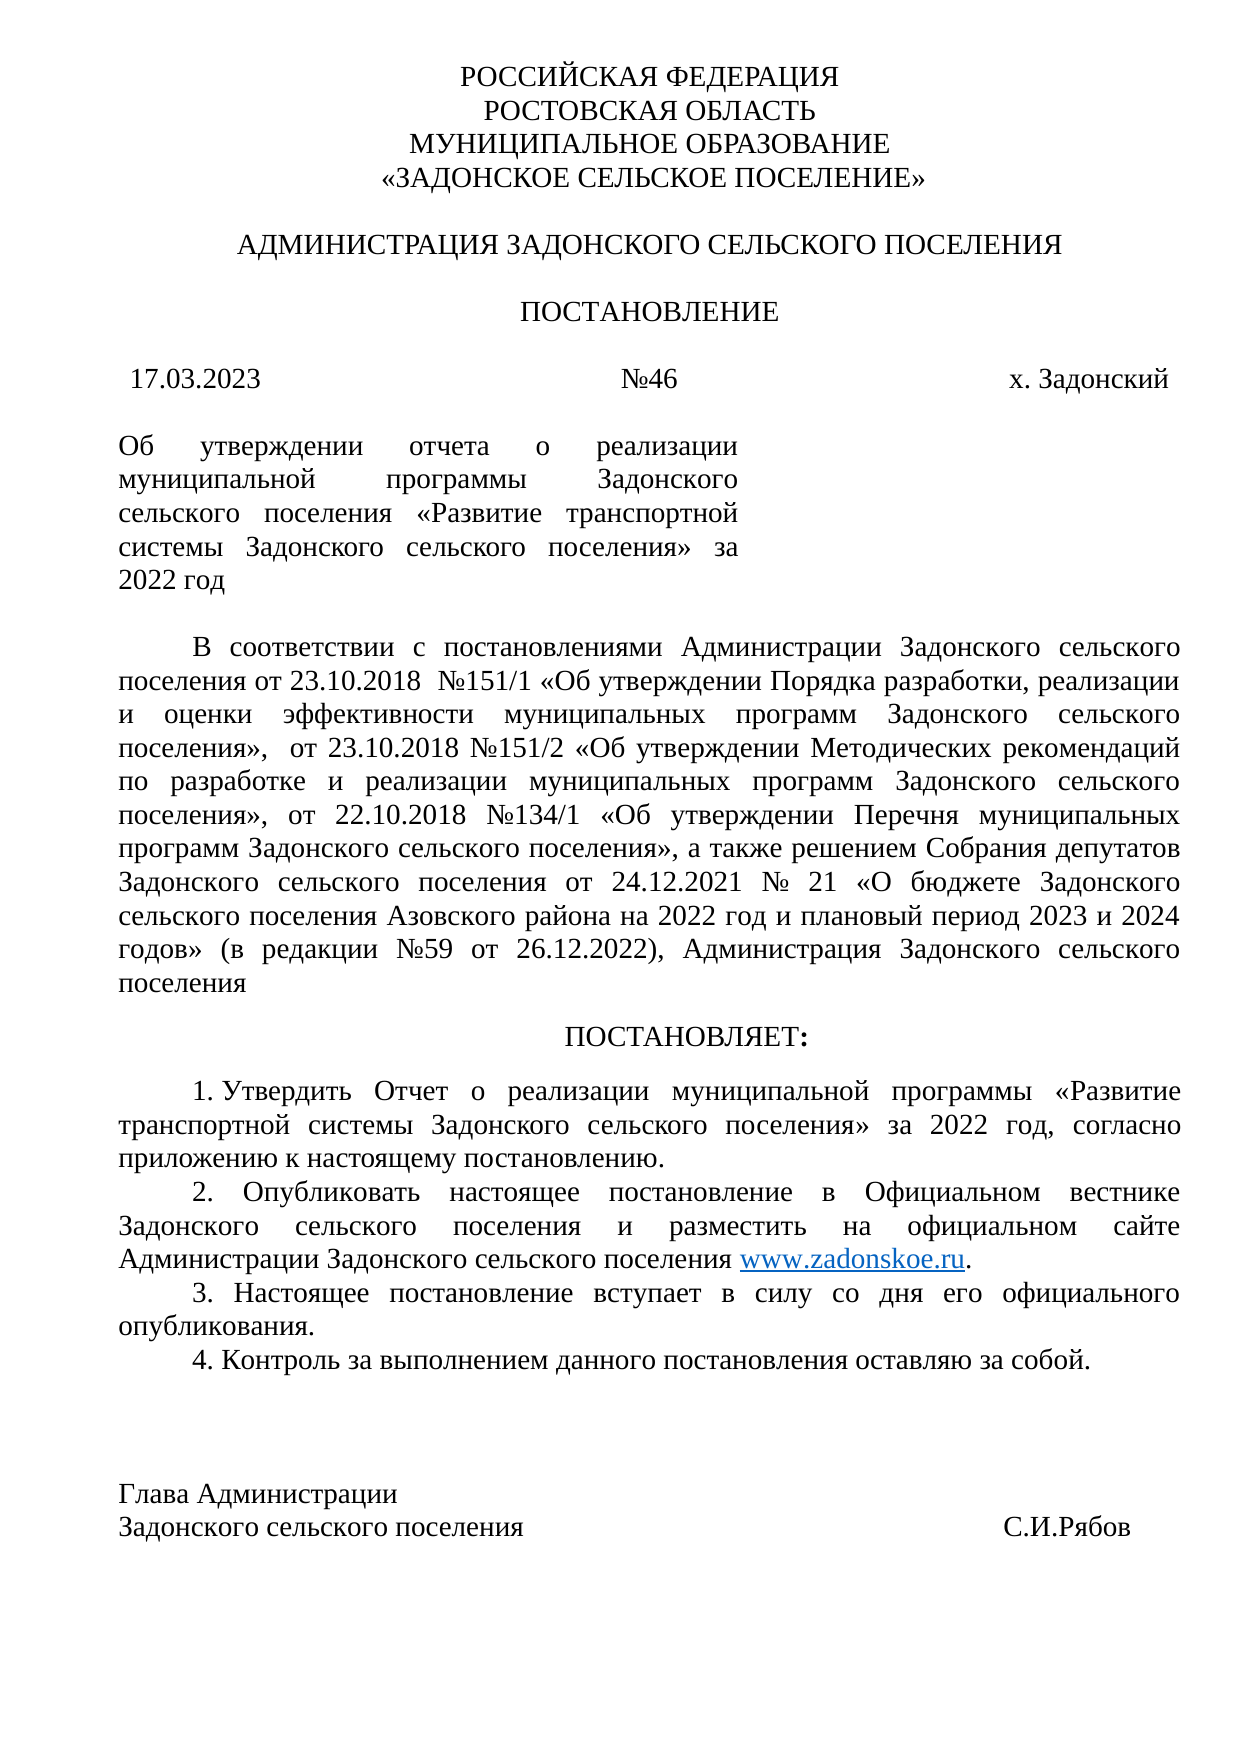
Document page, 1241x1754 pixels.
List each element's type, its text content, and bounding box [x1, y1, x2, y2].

text Об утверждении отчета о реализации муниципальной программы Задонского сельского поселения «Развитие транспортной системы Задонского сельского поселения» за 2022 год [118, 428, 738, 596]
text ПОСТАНОВЛЯЕТ: [118, 1019, 1181, 1053]
text Глава Администрации [118, 1476, 1181, 1509]
table_header 17.03.2023 [118, 361, 472, 394]
table_header №46 [472, 361, 826, 394]
text 3. Настоящее постановление вступает в силу со дня его официального опубликования. [118, 1275, 1181, 1342]
text Задонского сельского поселения С.И.Рябов [118, 1509, 1181, 1543]
title МУНИЦИПАЛЬНОЕ ОБРАЗОВАНИЕ [118, 126, 1181, 160]
title АДМИНИСТРАЦИЯ ЗАДОНСКОГО СЕЛЬСКОГО ПОСЕЛЕНИЯ [118, 227, 1181, 260]
text 1. Утвердить Отчет о реализации муниципальной программы «Развитие транспортной системы Задонского сельского поселения» за 2022 год, согласно приложению к настоящему постановлению. [118, 1073, 1181, 1174]
text 2. Опубликовать настоящее постановление в Официальном вестнике Задонского сельского поселения и разместить на официальном сайте Администрации Задонского сельского поселения www.zadonskoe.ru. [118, 1174, 1181, 1275]
title РОССИЙСКАЯ ФЕДЕРАЦИЯ [118, 59, 1181, 93]
table_header х. Задонский [826, 361, 1180, 394]
title РОСТОВСКАЯ ОБЛАСТЬ [118, 93, 1181, 126]
title «ЗАДОНСКОЕ СЕЛЬСКОЕ ПОСЕЛЕНИЕ» [118, 160, 1181, 193]
subtitle ПОСТАНОВЛЕНИЕ [118, 294, 1181, 327]
text В соответствии с постановлениями Администрации Задонского сельского поселения от 23.10.2018 №151/1 «Об утверждении Порядка разработки, реализации и оценки эффективности муниципальных программ Задонского сельского поселения», от 23.10.2018 №151/2 «Об утверждении Методических рекомендаций по разработке и реализации муниципальных программ Задонского сельского поселения», от 22.10.2018 №134/1 «Об утверждении Перечня муниципальных программ Задонского сельского поселения», а также решением Собрания депутатов Задонского сельского поселения от 24.12.2021 № 21 «О бюджете Задонского сельского поселения Азовского района на 2022 год и плановый период 2023 и 2024 годов» (в редакции №59 от 26.12.2022), Администрация Задонского сельского поселения [118, 629, 1181, 998]
text 4. Контроль за выполнением данного постановления оставляю за собой. [118, 1342, 1181, 1375]
